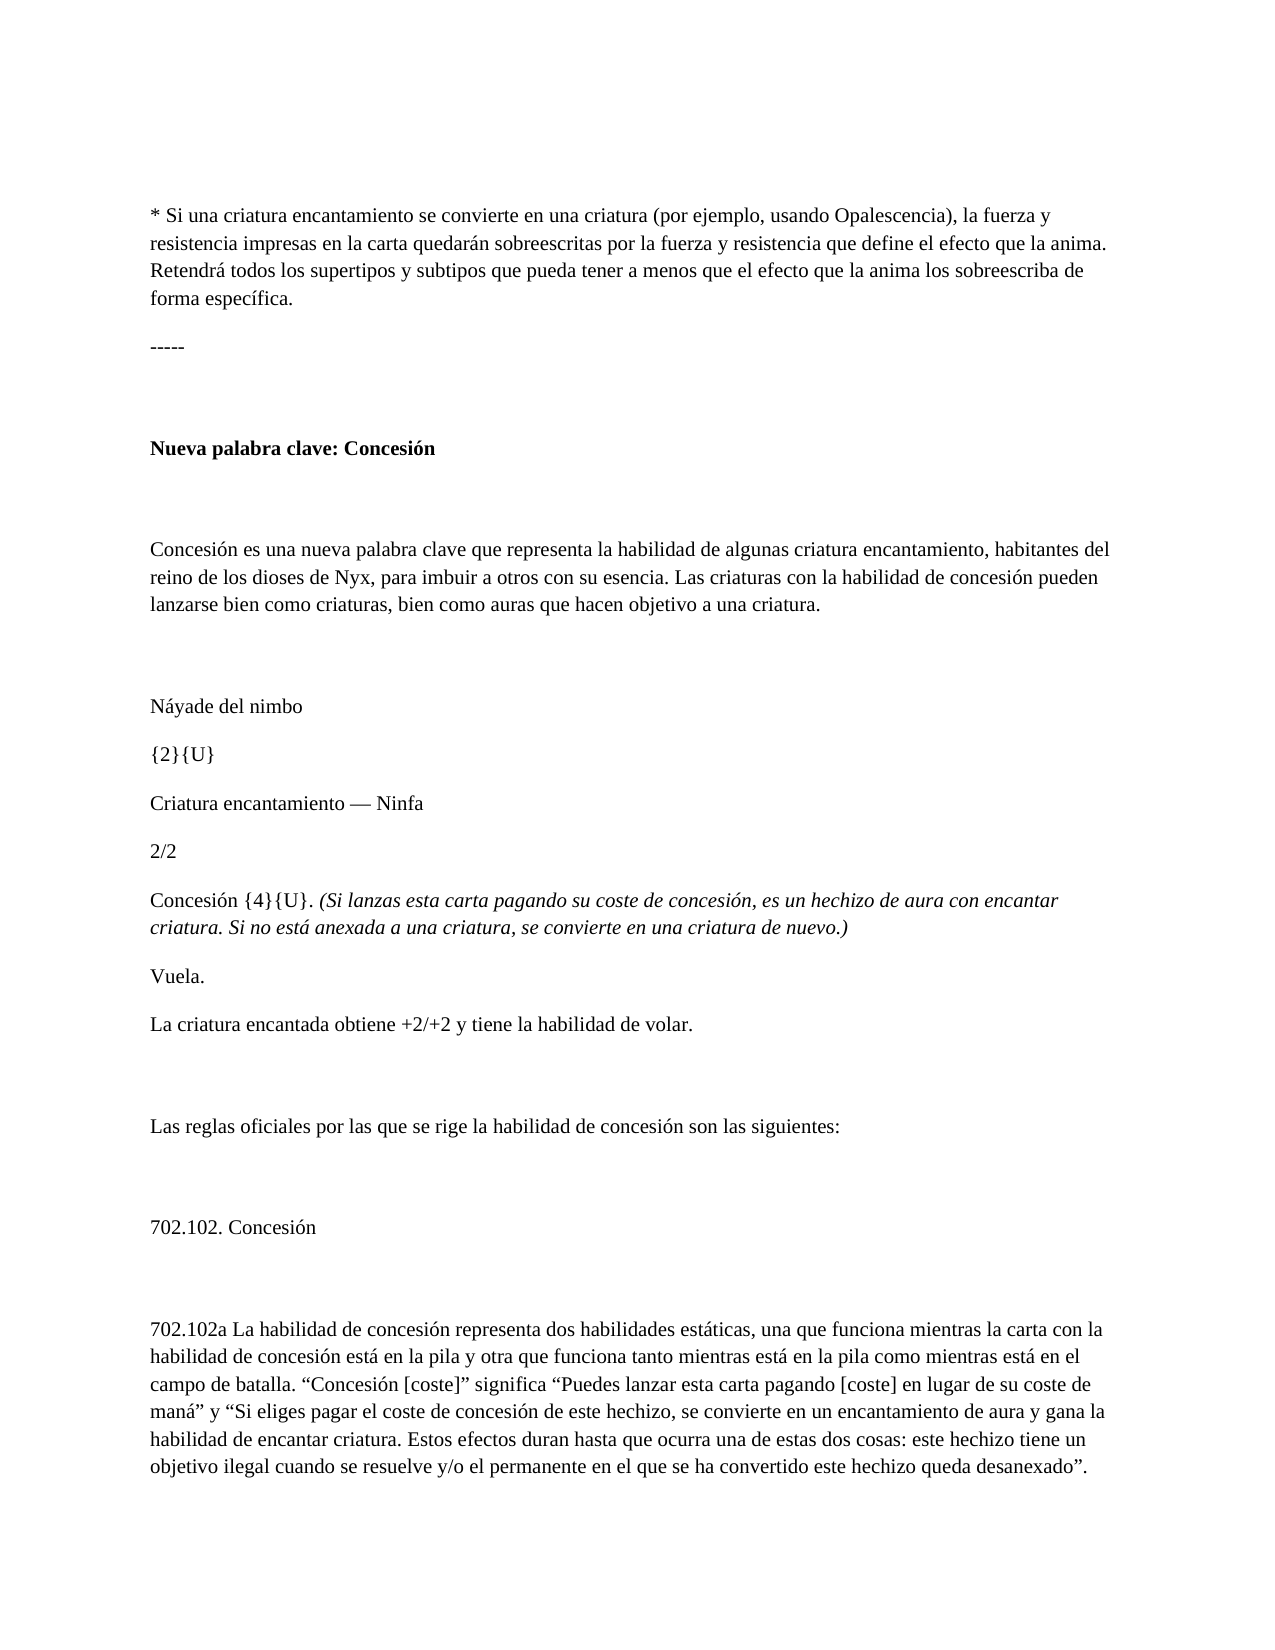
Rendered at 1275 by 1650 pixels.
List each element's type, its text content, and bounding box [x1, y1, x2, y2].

text {2}{U} [150, 742, 1125, 766]
text Nueva palabra clave: Concesión [150, 436, 1125, 460]
text 702.102. Concesión [150, 1215, 1125, 1239]
text Las reglas oficiales por las que se rige la habilidad de concesión son las siguientes: [150, 1113, 1125, 1138]
text La criatura encantada obtiene +2/+2 y tiene la habilidad de volar. [150, 1012, 1125, 1036]
text * Si una criatura encantamiento se convierte en una criatura (por ejemplo, usando Opalescencia), la fuerza y resistencia impresas en la carta quedarán sobreescritas por la fuerza y resistencia que define el efecto que la anima. Retendrá todos los supertipos y subtipos que pueda tener a menos que el efecto que la anima los sobreescriba de forma específica. [150, 203, 1125, 310]
text Náyade del nimbo [150, 694, 1125, 718]
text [150, 1316, 1125, 1478]
text 2/2 [150, 839, 1125, 863]
text Concesión es una nueva palabra clave que representa la habilidad de algunas criatura encantamiento, habitantes del reino de los dioses de Nyx, para imbuir a otros con su esencia. Las criaturas con la habilidad de concesión pueden lanzarse bien como criaturas, bien como auras que hacen objetivo a una criatura. [150, 537, 1125, 616]
text Criatura encantamiento — Ninfa [150, 791, 1125, 815]
text ----- [150, 334, 1125, 358]
text Vuela. [150, 964, 1125, 988]
text Concesión {4}{U}. (Si lanzas esta carta pagando su coste de concesión, es un hechizo de aura con encantar criatura. Si no está anexada a una criatura, se convierte en una criatura de nuevo.) [150, 888, 1125, 939]
